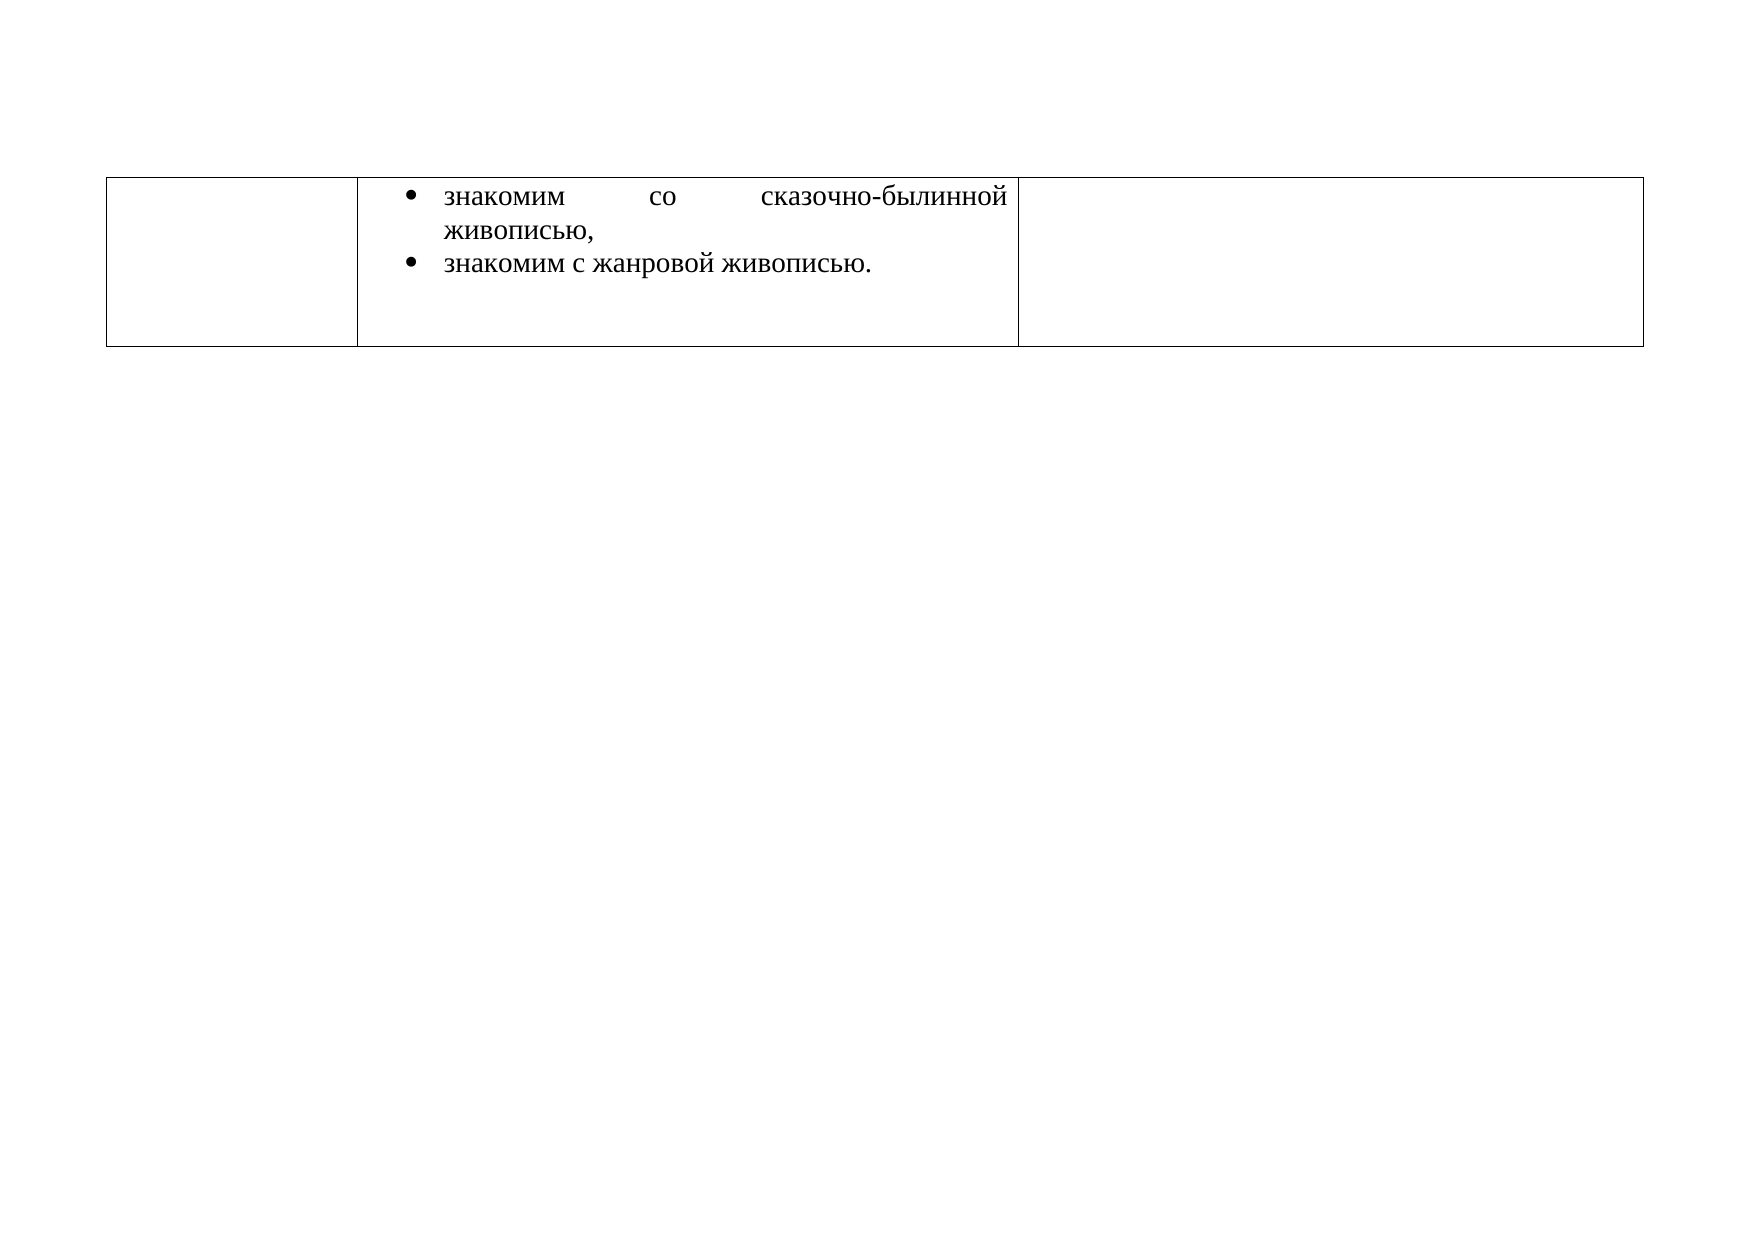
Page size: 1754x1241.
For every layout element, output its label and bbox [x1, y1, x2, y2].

table_cell [358, 178, 1018, 346]
table_cell [107, 178, 357, 346]
table_cell [1019, 178, 1643, 346]
